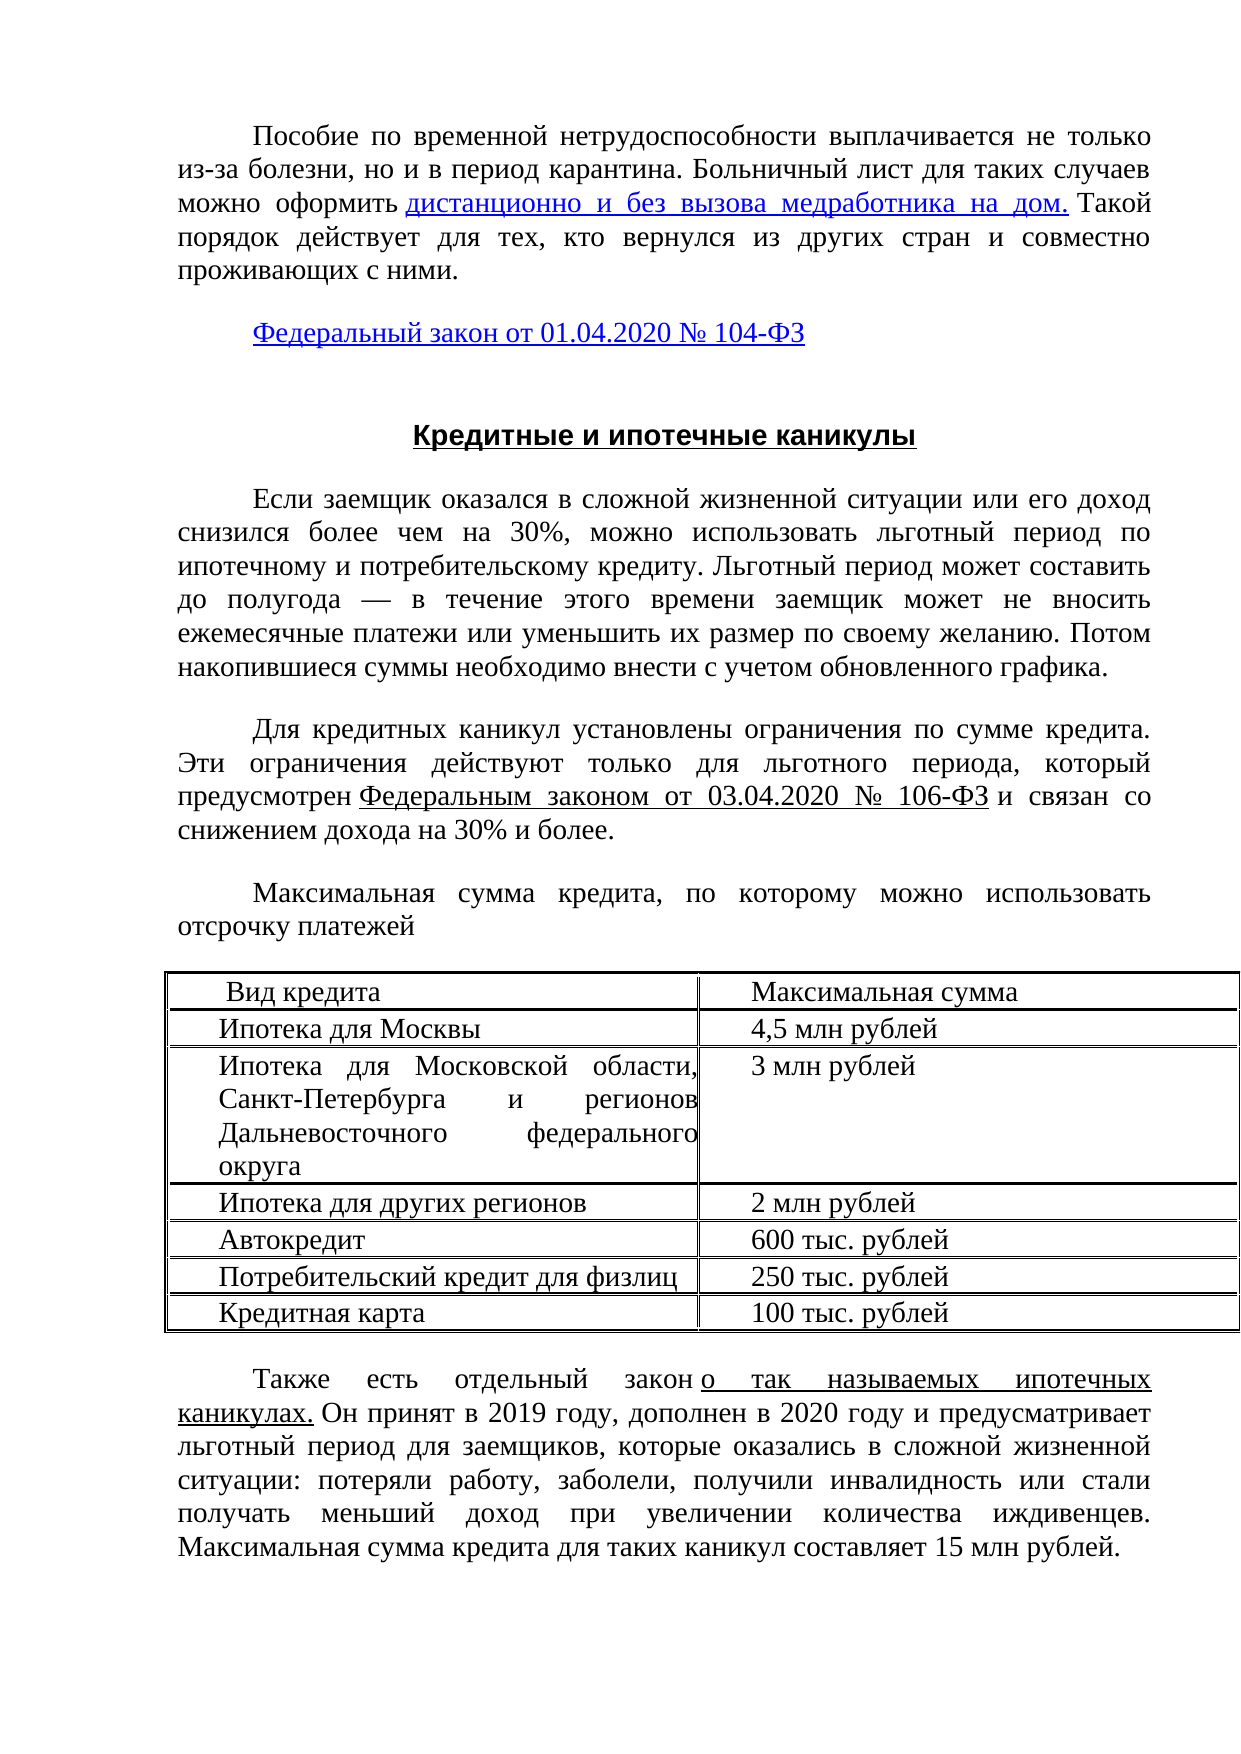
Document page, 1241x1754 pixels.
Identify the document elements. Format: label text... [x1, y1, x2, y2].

table_cell 250 тыс. рублей [699, 1256, 1240, 1292]
text Кредитные и ипотечные каникулы [177, 418, 1152, 452]
table_cell 3 млн рублей [700, 1045, 1239, 1182]
table_cell 600 тыс. рублей [699, 1219, 1240, 1256]
table_header Вид кредита [168, 974, 698, 1008]
text Если заемщик оказался в сложной жизненной ситуации или его доход снизился более чем на 30%, можно использовать льготный период по ипотечному и потребительскому кредиту. Льготный период может составить до полугода — в течение этого времени заемщик может не вносить ежемесячные платежи или уменьшить их размер по своему желанию. Потом накопившиеся суммы необходимо внести с учетом обновленного графика. [177, 481, 1152, 682]
table_cell 2 млн рублей [700, 1182, 1239, 1219]
table_cell Ипотека для Москвы [166, 1008, 697, 1044]
table_cell Ипотека для Московской области, Санкт-Петербурга и регионов Дальневосточного федерального округа [168, 1045, 697, 1182]
text Федеральный закон от 01.04.2020 № 104-ФЗ [177, 315, 1152, 348]
text Также есть отдельный закон о так называемых ипотечных каникулах. Он принят в 2019 году, дополнен в 2020 году и предусматривает льготный период для заемщиков, которые оказались в сложной жизненной ситуации: потеряли работу, заболели, получили инвалидность или стали получать меньший доход при увеличении количества иждивенцев. Максимальная сумма кредита для таких каникул составляет 15 млн рублей. [177, 1361, 1152, 1563]
text Пособие по временной нетрудоспособности выплачивается не только из-за болезни, но и в период карантина. Больничный лист для таких случаев можно оформить дистанционно и без вызова медработника на дом. Такой порядок действует для тех, кто вернулся из других стран и совместно проживающих с ними. [177, 118, 1152, 286]
table_cell Потребительский кредит для физлиц [166, 1256, 698, 1292]
table_header Максимальная сумма [699, 974, 1239, 1008]
table_cell 100 тыс. рублей [699, 1292, 1239, 1329]
table_cell Ипотека для других регионов [168, 1182, 697, 1219]
table_cell Автокредит [166, 1219, 698, 1256]
text Максимальная сумма кредита, по которому можно использовать отсрочку платежей [177, 875, 1152, 942]
table_cell Кредитная карта [168, 1292, 698, 1329]
text Для кредитных каникул установлены ограничения по сумме кредита. Эти ограничения действуют только для льготного периода, который предусмотрен Федеральным законом от 03.04.2020 № 106-ФЗ и связан со снижением дохода на 30% и более. [177, 711, 1152, 846]
table_cell 4,5 млн рублей [700, 1008, 1240, 1044]
